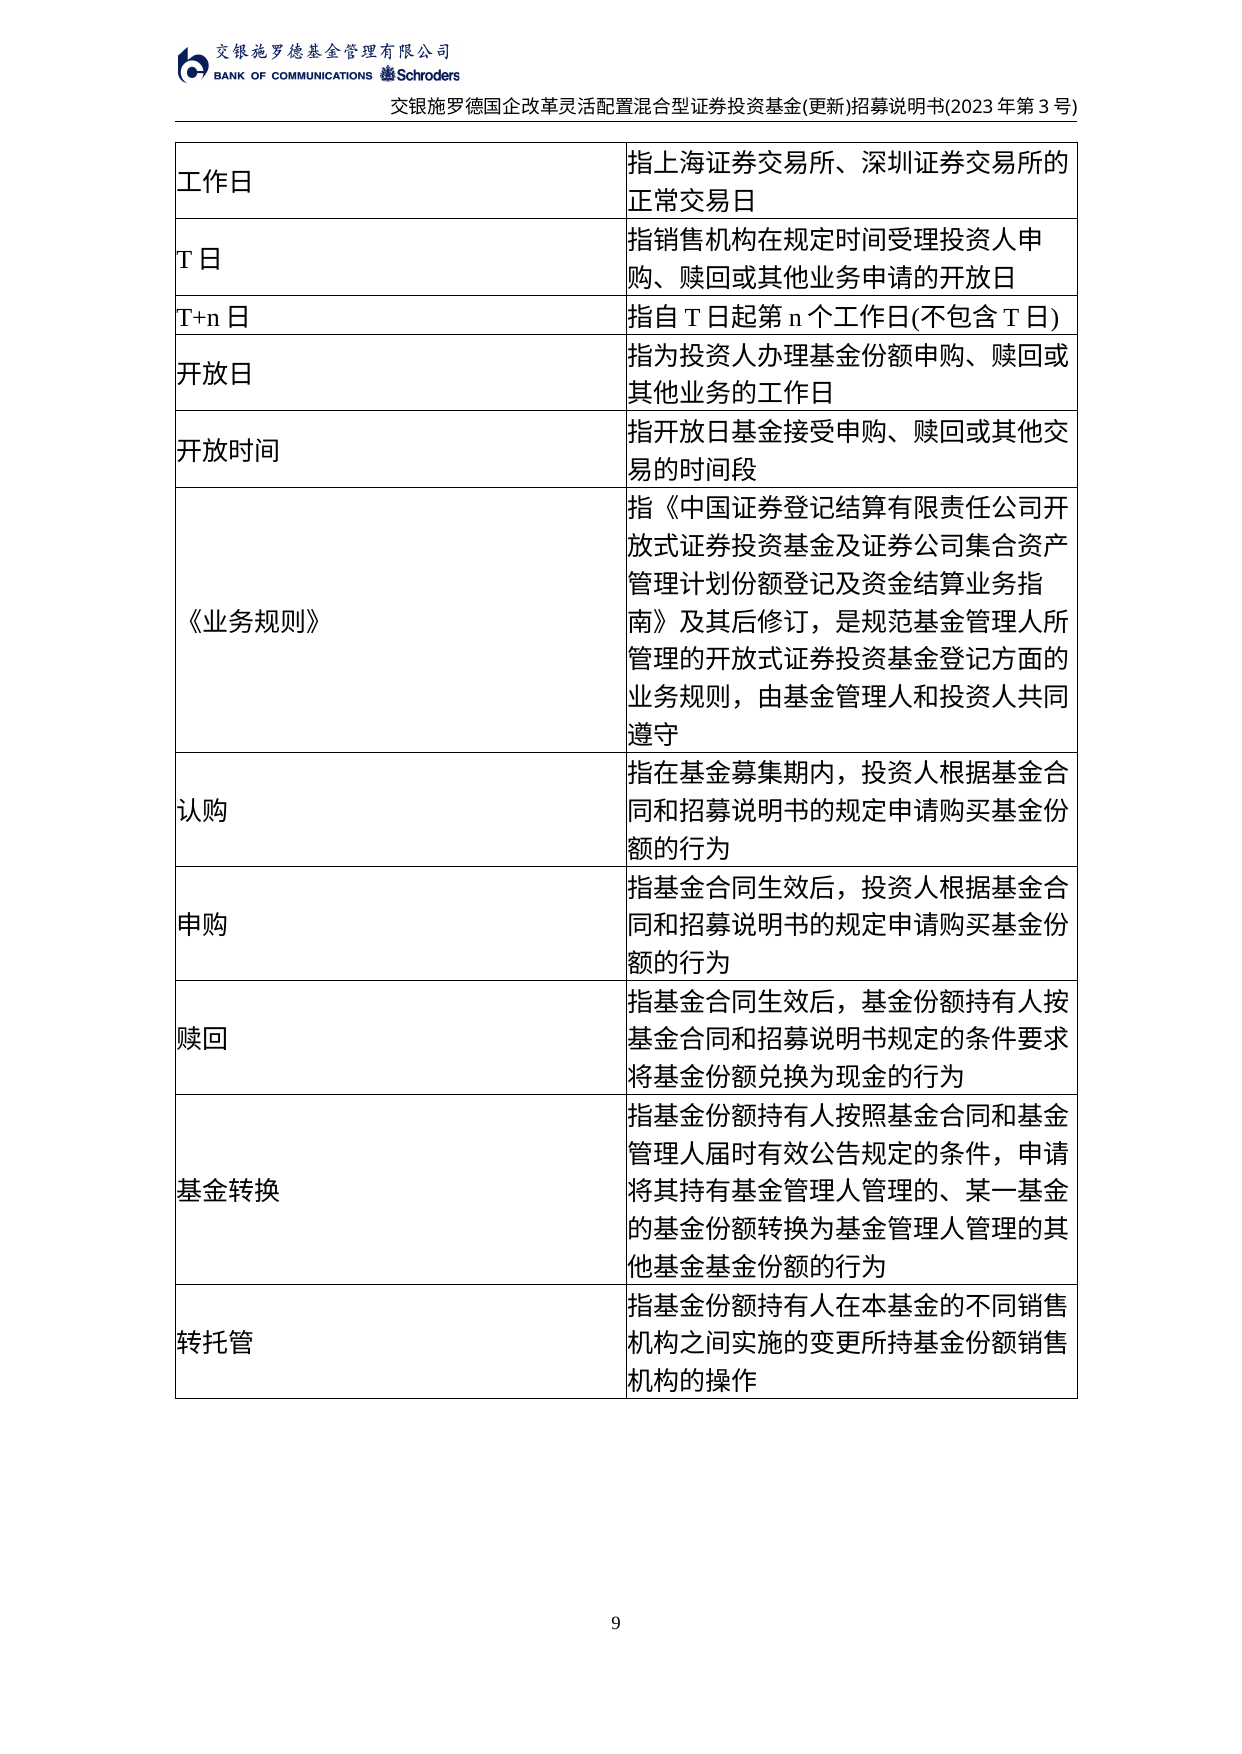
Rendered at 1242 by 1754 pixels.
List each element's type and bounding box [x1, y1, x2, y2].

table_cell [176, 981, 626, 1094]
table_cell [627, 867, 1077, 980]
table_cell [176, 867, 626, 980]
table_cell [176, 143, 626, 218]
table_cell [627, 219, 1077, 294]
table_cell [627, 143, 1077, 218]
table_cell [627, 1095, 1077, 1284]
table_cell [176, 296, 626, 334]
picture [178, 43, 460, 83]
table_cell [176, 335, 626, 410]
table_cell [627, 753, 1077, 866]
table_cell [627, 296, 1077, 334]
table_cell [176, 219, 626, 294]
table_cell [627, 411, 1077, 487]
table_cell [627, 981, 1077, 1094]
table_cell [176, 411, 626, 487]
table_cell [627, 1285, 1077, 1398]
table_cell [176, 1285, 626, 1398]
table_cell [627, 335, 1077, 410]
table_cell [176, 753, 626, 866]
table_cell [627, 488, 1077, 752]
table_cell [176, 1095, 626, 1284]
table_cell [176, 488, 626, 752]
